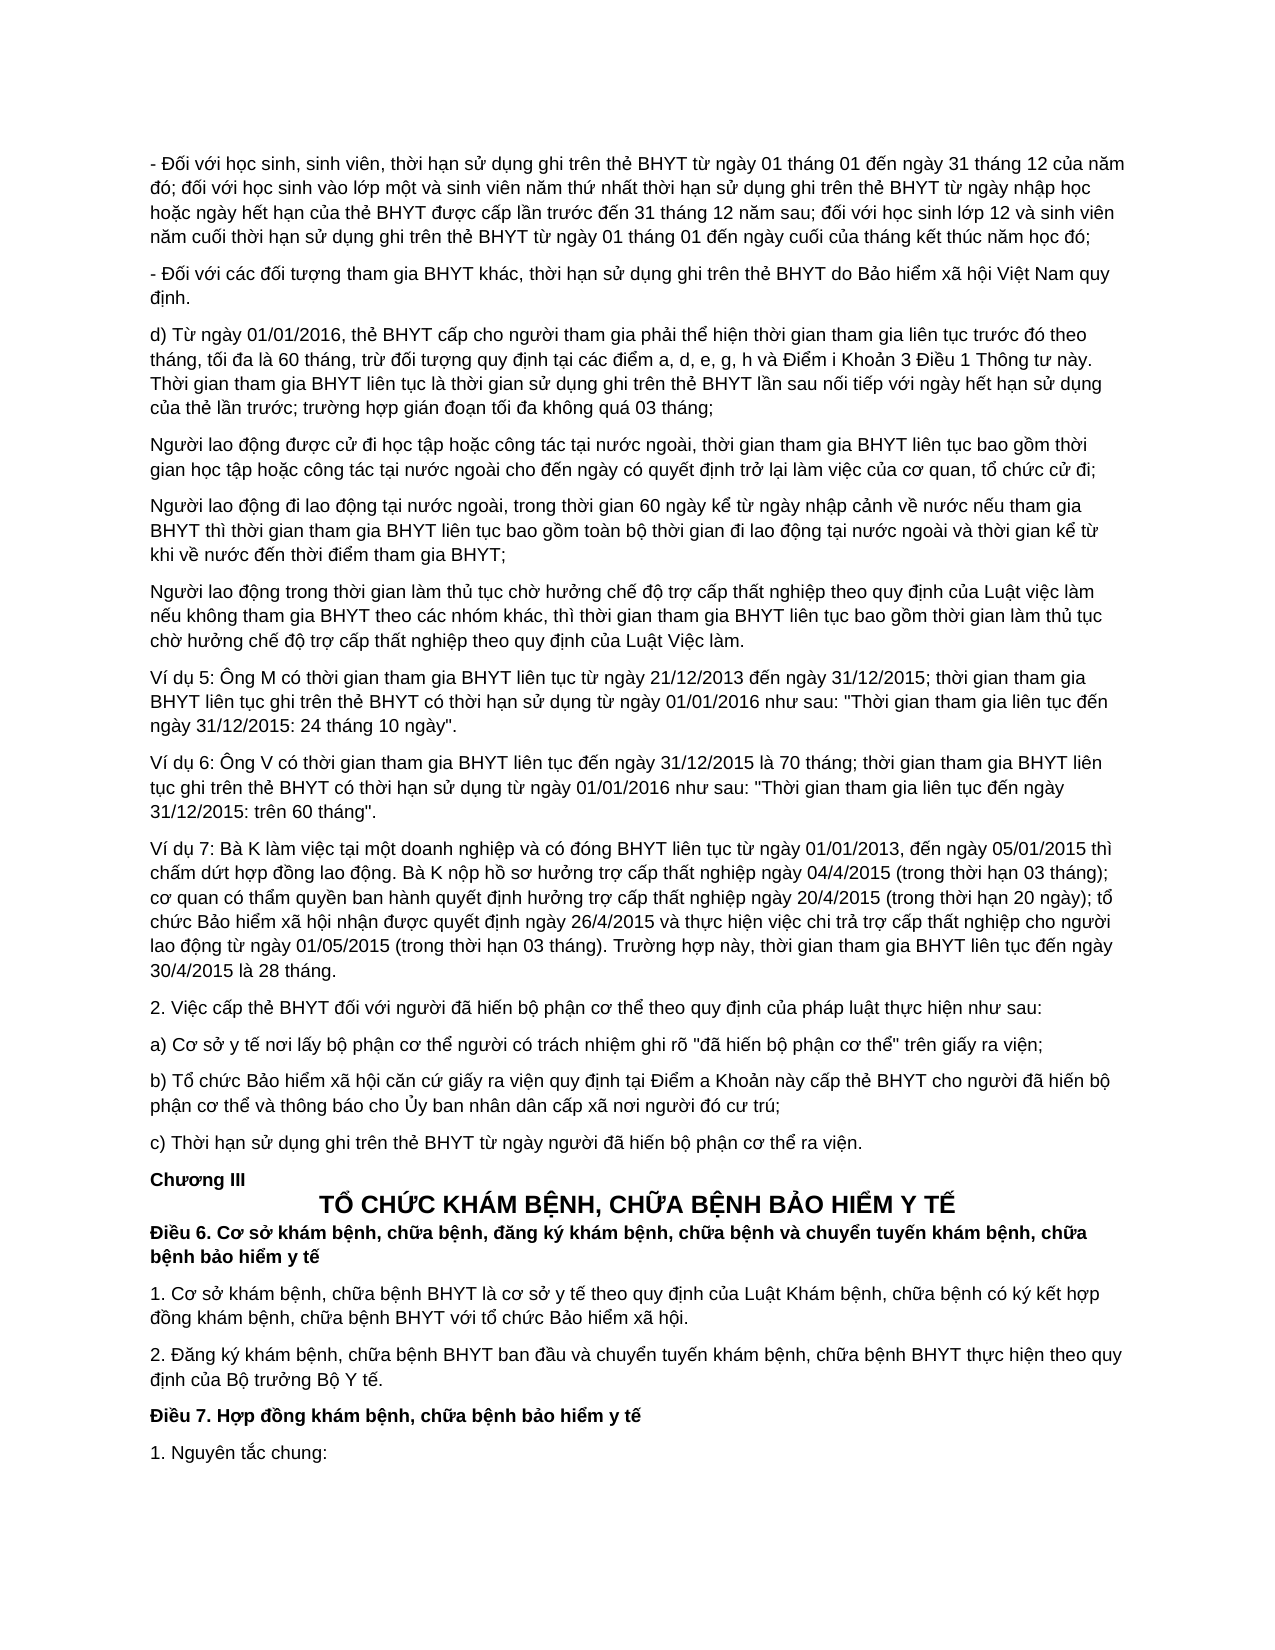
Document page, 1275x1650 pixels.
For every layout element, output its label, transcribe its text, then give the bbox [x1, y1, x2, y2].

text - Đối với các đối tượng tham gia BHYT khác, thời hạn sử dụng ghi trên thẻ BHYT do Bảo hiểm xã hội Việt Nam quy định. [150, 260, 1125, 309]
text 1. Nguyên tắc chung: [150, 1439, 1125, 1464]
text Người lao động được cử đi học tập hoặc công tác tại nước ngoài, thời gian tham gia BHYT liên tục bao gồm thời gian học tập hoặc công tác tại nước ngoài cho đến ngày có quyết định trở lại làm việc của cơ quan, tổ chức cử đi; [150, 431, 1125, 480]
text d) Từ ngày 01/01/2016, thẻ BHYT cấp cho người tham gia phải thể hiện thời gian tham gia liên tục trước đó theo tháng, tối đa là 60 tháng, trừ đối tượng quy định tại các điểm a, d, e, g, h và Điểm i Khoản 3 Điều 1 Thông tư này. Thời gian tham gia BHYT liên tục là thời gian sử dụng ghi trên thẻ BHYT lần sau nối tiếp với ngày hết hạn sử dụng của thẻ lần trước; trường hợp gián đoạn tối đa không quá 03 tháng; [150, 321, 1125, 419]
text Điều 7. Hợp đồng khám bệnh, chữa bệnh bảo hiểm y tế [150, 1402, 1125, 1427]
text Ví dụ 5: Ông M có thời gian tham gia BHYT liên tục từ ngày 21/12/2013 đến ngày 31/12/2015; thời gian tham gia BHYT liên tục ghi trên thẻ BHYT có thời hạn sử dụng từ ngày 01/01/2016 như sau: "Thời gian tham gia liên tục đến ngày 31/12/2015: 24 tháng 10 ngày". [150, 664, 1125, 737]
text Chương III [150, 1166, 1125, 1190]
text Người lao động đi lao động tại nước ngoài, trong thời gian 60 ngày kể từ ngày nhập cảnh về nước nếu tham gia BHYT thì thời gian tham gia BHYT liên tục bao gồm toàn bộ thời gian đi lao động tại nước ngoài và thời gian kể từ khi về nước đến thời điểm tham gia BHYT; [150, 492, 1125, 566]
text a) Cơ sở y tế nơi lấy bộ phận cơ thể người có trách nhiệm ghi rõ "đã hiến bộ phận cơ thể" trên giấy ra viện; [150, 1031, 1125, 1055]
text b) Tổ chức Bảo hiểm xã hội căn cứ giấy ra viện quy định tại Điểm a Khoản này cấp thẻ BHYT cho người đã hiến bộ phận cơ thể và thông báo cho Ủy ban nhân dân cấp xã nơi người đó cư trú; [150, 1067, 1125, 1116]
text 2. Việc cấp thẻ BHYT đối với người đã hiến bộ phận cơ thể theo quy định của pháp luật thực hiện như sau: [150, 994, 1125, 1018]
text c) Thời hạn sử dụng ghi trên thẻ BHYT từ ngày người đã hiến bộ phận cơ thể ra viện. [150, 1129, 1125, 1153]
text 1. Cơ sở khám bệnh, chữa bệnh BHYT là cơ sở y tế theo quy định của Luật Khám bệnh, chữa bệnh có ký kết hợp đồng khám bệnh, chữa bệnh BHYT với tổ chức Bảo hiểm xã hội. [150, 1280, 1125, 1329]
text Người lao động trong thời gian làm thủ tục chờ hưởng chế độ trợ cấp thất nghiệp theo quy định của Luật việc làm nếu không tham gia BHYT theo các nhóm khác, thì thời gian tham gia BHYT liên tục bao gồm thời gian làm thủ tục chờ hưởng chế độ trợ cấp thất nghiệp theo quy định của Luật Việc làm. [150, 578, 1125, 651]
text - Đối với học sinh, sinh viên, thời hạn sử dụng ghi trên thẻ BHYT từ ngày 01 tháng 01 đến ngày 31 tháng 12 của năm đó; đối với học sinh vào lớp một và sinh viên năm thứ nhất thời hạn sử dụng ghi trên thẻ BHYT từ ngày nhập học hoặc ngày hết hạn của thẻ BHYT được cấp lần trước đến 31 tháng 12 năm sau; đối với học sinh lớp 12 và sinh viên năm cuối thời hạn sử dụng ghi trên thẻ BHYT từ ngày 01 tháng 01 đến ngày cuối của tháng kết thúc năm học đó; [150, 150, 1125, 247]
text TỔ CHỨC KHÁM BỆNH, CHỮA BỆNH BẢO HIỂM Y TẾ [150, 1190, 1125, 1219]
text Ví dụ 6: Ông V có thời gian tham gia BHYT liên tục đến ngày 31/12/2015 là 70 tháng; thời gian tham gia BHYT liên tục ghi trên thẻ BHYT có thời hạn sử dụng từ ngày 01/01/2016 như sau: "Thời gian tham gia liên tục đến ngày 31/12/2015: trên 60 tháng". [150, 749, 1125, 822]
text Ví dụ 7: Bà K làm việc tại một doanh nghiệp và có đóng BHYT liên tục từ ngày 01/01/2013, đến ngày 05/01/2015 thì chấm dứt hợp đồng lao động. Bà K nộp hồ sơ hưởng trợ cấp thất nghiệp ngày 04/4/2015 (trong thời hạn 03 tháng); cơ quan có thẩm quyền ban hành quyết định hưởng trợ cấp thất nghiệp ngày 20/4/2015 (trong thời hạn 20 ngày); tổ chức Bảo hiểm xã hội nhận được quyết định ngày 26/4/2015 và thực hiện việc chi trả trợ cấp thất nghiệp cho người lao động từ ngày 01/05/2015 (trong thời hạn 03 tháng). Trường hợp này, thời gian tham gia BHYT liên tục đến ngày 30/4/2015 là 28 tháng. [150, 835, 1125, 981]
text Điều 6. Cơ sở khám bệnh, chữa bệnh, đăng ký khám bệnh, chữa bệnh và chuyển tuyến khám bệnh, chữa bệnh bảo hiểm y tế [150, 1219, 1125, 1267]
text 2. Đăng ký khám bệnh, chữa bệnh BHYT ban đầu và chuyển tuyến khám bệnh, chữa bệnh BHYT thực hiện theo quy định của Bộ trưởng Bộ Y tế. [150, 1341, 1125, 1390]
